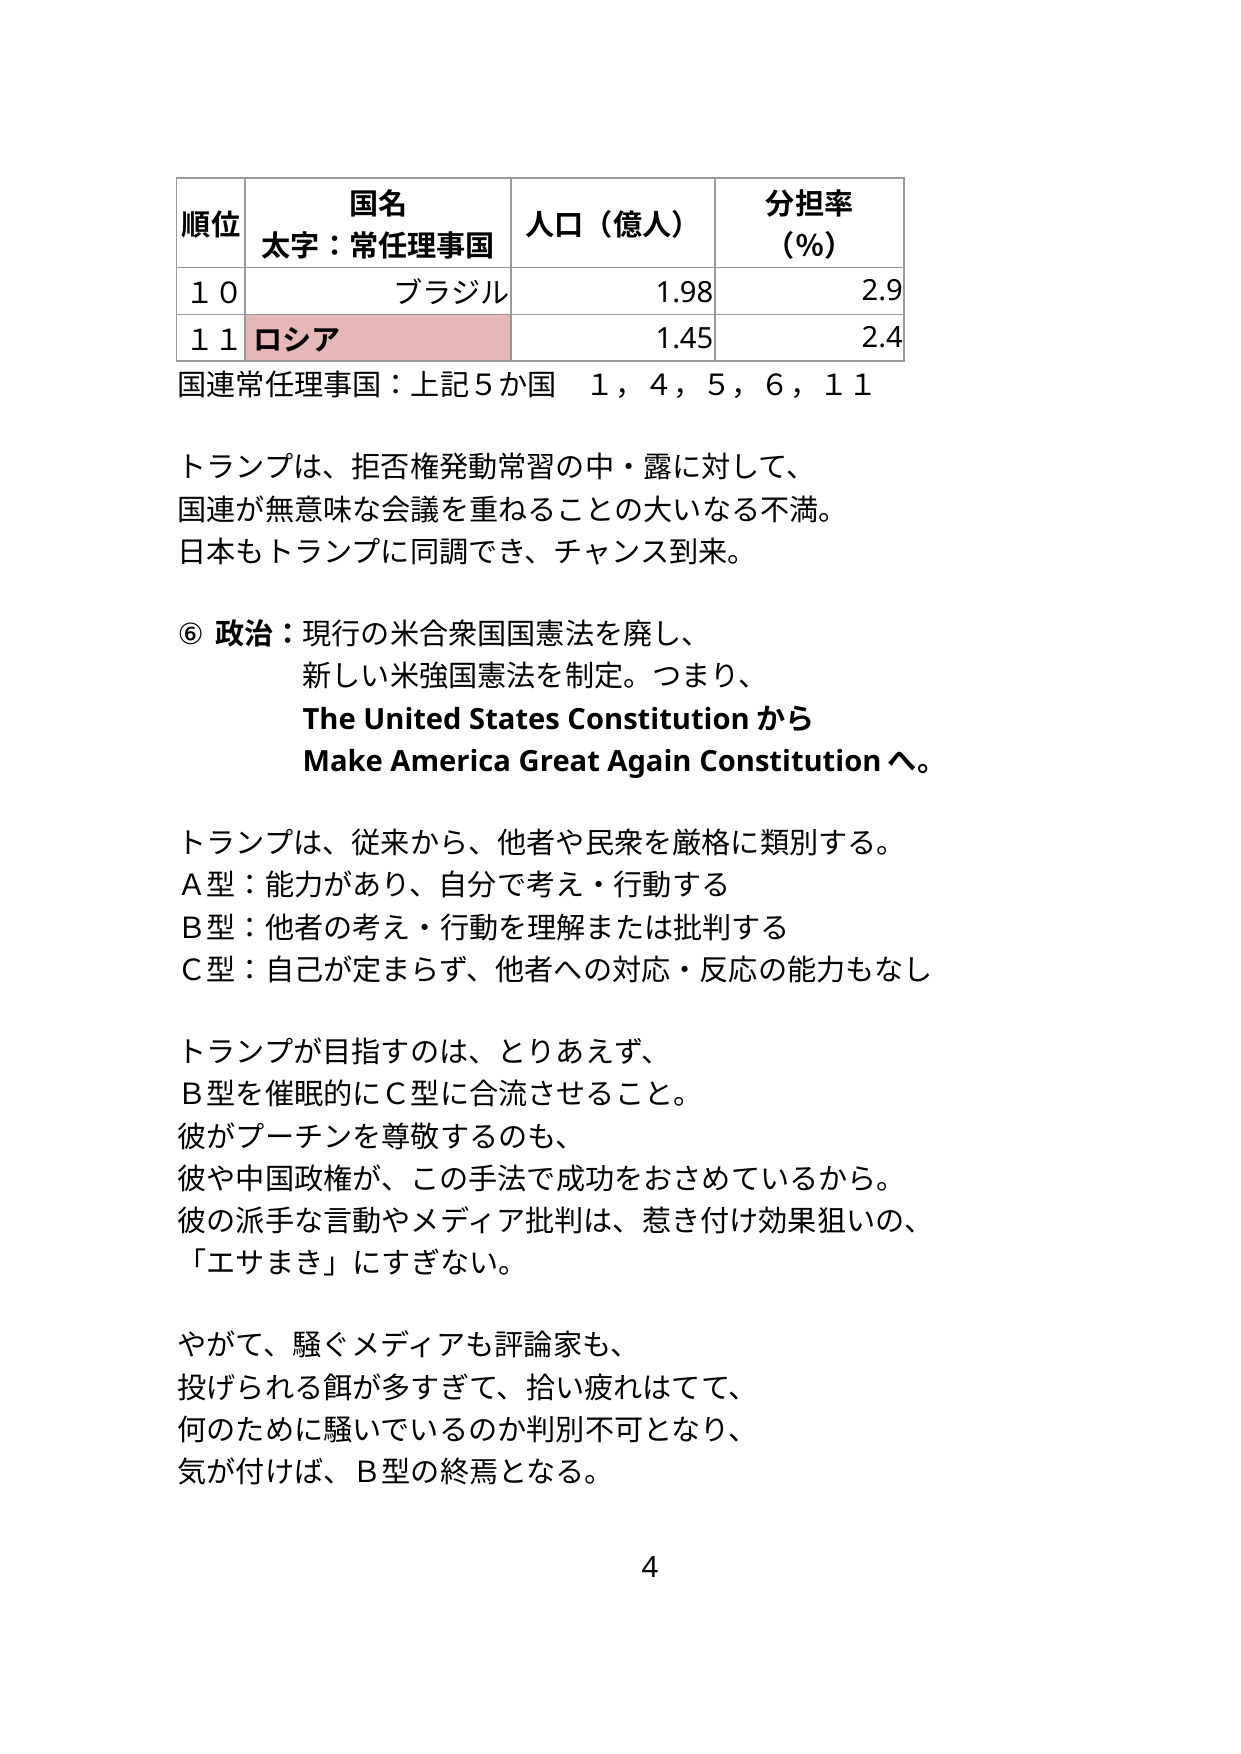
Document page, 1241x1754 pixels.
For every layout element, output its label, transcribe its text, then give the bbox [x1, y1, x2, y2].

table_cell 1.45 [512, 315, 714, 360]
table_cell ブラジル [246, 268, 510, 313]
text 彼の派手な言動やメディア批判は、惹き付け効果狙いの、 [177, 1198, 1122, 1240]
table_header 順位 [177, 179, 244, 266]
text Ａ型：能力があり、自分で考え・行動する [177, 862, 1122, 904]
text トランプが目指すのは、とりあえず、 [177, 1028, 1122, 1071]
text 投げられる餌が多すぎて、拾い疲れはてて、 [177, 1364, 1122, 1407]
text 何のために騒いでいるのか判別不可となり、 [177, 1407, 1122, 1449]
list The United States Constitutionから [215, 695, 1122, 738]
text 彼がプーチンを尊敬するのも、 [177, 1113, 1122, 1155]
text 国連が無意味な会議を重ねることの大いなる不満。 [177, 486, 1122, 528]
table_cell １０ [177, 268, 244, 313]
table_header 分担率 （％） [716, 179, 903, 266]
text 気が付けば、Ｂ型の終焉となる。 [177, 1449, 1122, 1491]
text Ｂ型を催眠的にＣ型に合流させること。 [177, 1071, 1122, 1113]
list Make America Great Again Constitutionへ。 [215, 738, 1122, 780]
table_header 人口（億人） [512, 179, 714, 266]
table_cell ロシア [246, 315, 510, 360]
text 彼や中国政権が、この手法で成功をおさめているから。 [177, 1155, 1122, 1198]
list 政治：現行の米合衆国国憲法を廃し、 [177, 611, 1122, 653]
text Ｂ型：他者の考え・行動を理解または批判する [177, 904, 1122, 947]
table_cell 2.9 [716, 268, 903, 313]
text 「エサまき」にすぎない。 [177, 1240, 1122, 1282]
text トランプは、従来から、他者や民衆を厳格に類別する。 [177, 820, 1122, 862]
table_header 国名 太字：常任理事国 [246, 179, 510, 266]
text トランプは、拒否権発動常習の中・露に対して、 [177, 444, 1122, 486]
list 新しい米強国憲法を制定。つまり、 [215, 653, 1122, 695]
text 国連常任理事国：上記５か国 １，４，５，６，１１ [177, 362, 1122, 404]
table_cell 2.4 [716, 315, 903, 360]
text 日本もトランプに同調でき、チャンス到来。 [177, 528, 1122, 571]
text Ｃ型：自己が定まらず、他者への対応・反応の能力もなし [177, 947, 1122, 989]
table_cell 1.98 [512, 268, 714, 313]
table_cell １１ [177, 315, 244, 360]
text やがて、騒ぐメディアも評論家も、 [177, 1322, 1122, 1364]
